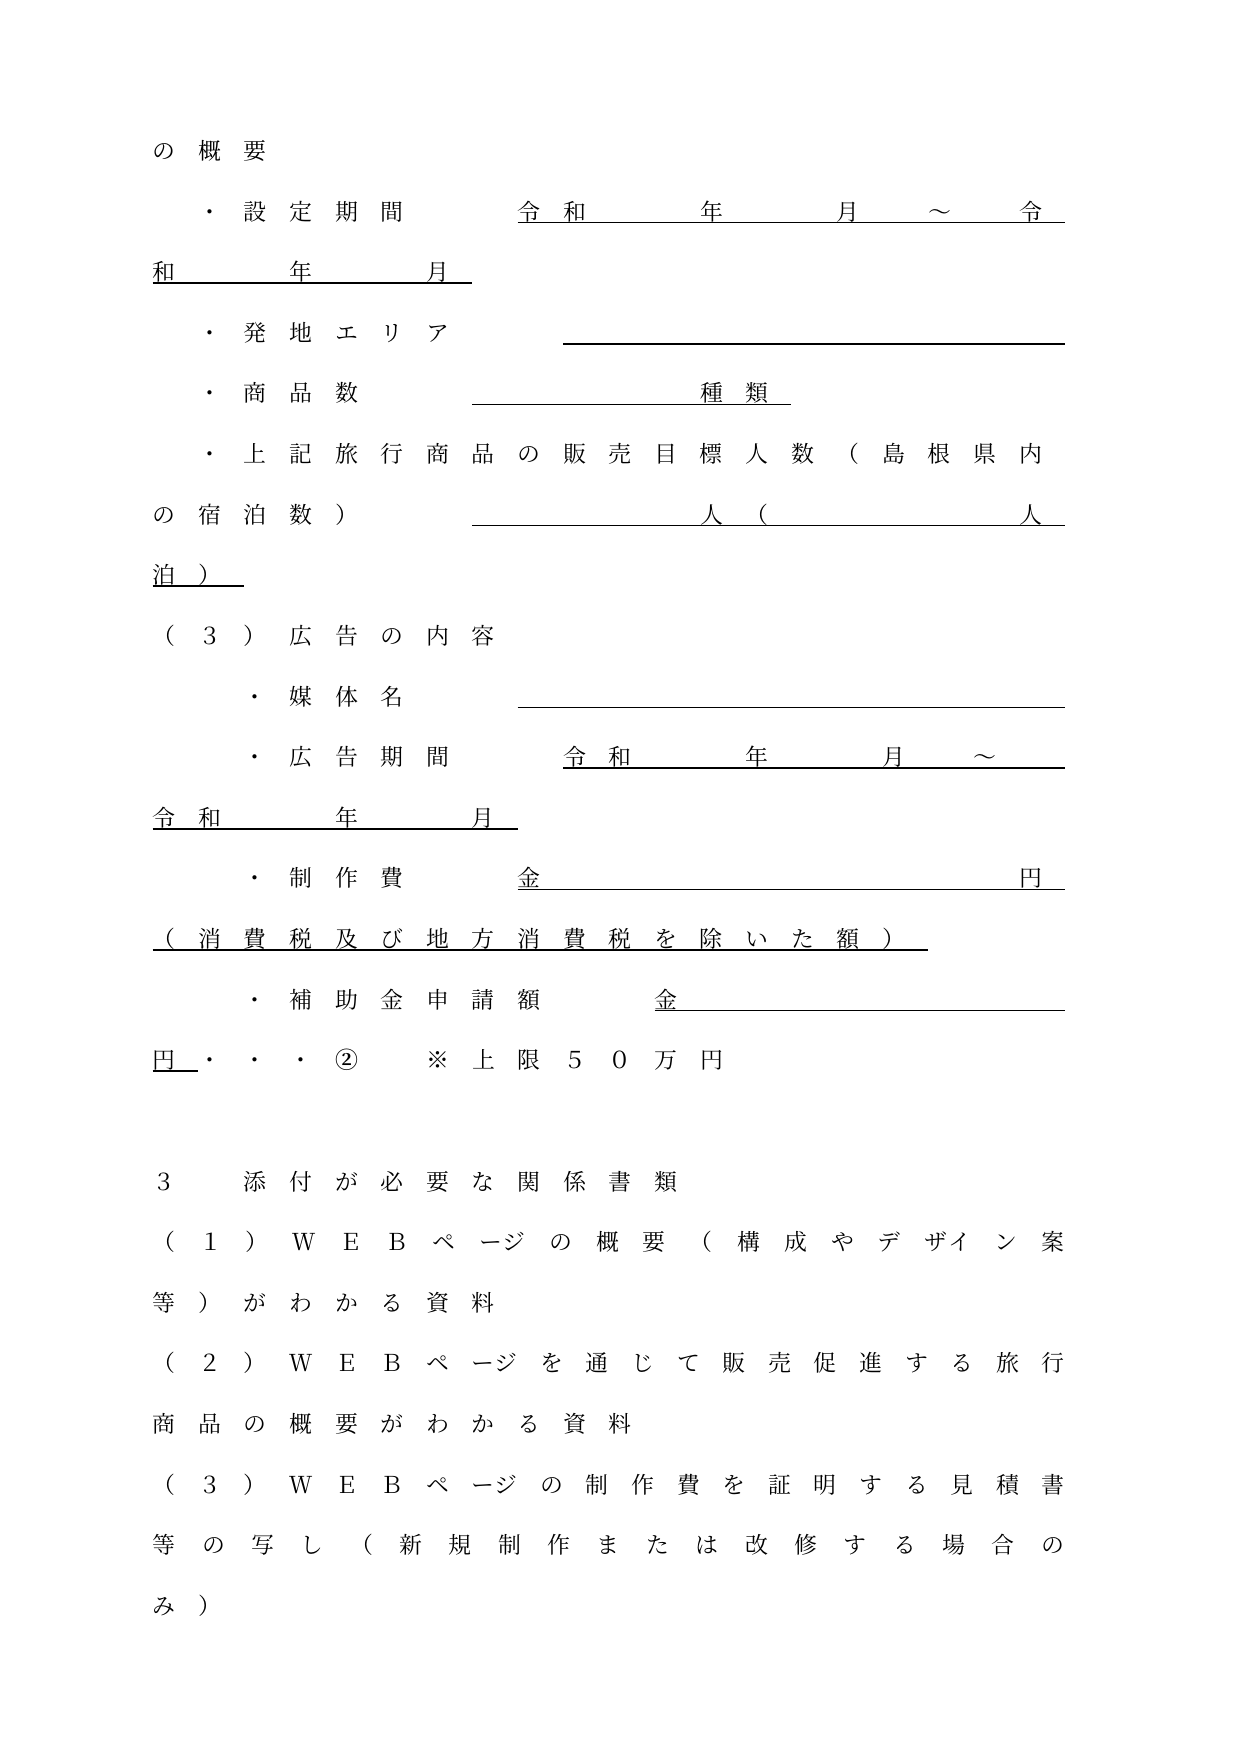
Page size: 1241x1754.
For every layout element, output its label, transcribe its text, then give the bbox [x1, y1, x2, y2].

text （３）広告の内容 [152, 604, 1088, 665]
text ・媒体名 [152, 665, 1088, 725]
text ・制作費 金 円（消費税及び地方消費税を除いた額） [152, 847, 1088, 968]
text ・設定期間 令和 年 月 ～ 令和 年 月 [152, 180, 1088, 301]
text ・上記旅行商品の販売目標人数（島根県内の宿泊数） 人（ 人泊） [152, 422, 1088, 604]
text ・発地エリア [152, 301, 1088, 362]
text ・補助金申請額 金 円・・・② ※上限５０万円 [152, 968, 1088, 1089]
text （１）ＷＥＢページの概要（構成やデザイン案等）がわかる資料 [152, 1210, 1088, 1332]
text （２）ＷＥＢページを通じて販売促進する旅行商品の概要がわかる資料 [152, 1332, 1088, 1453]
text ・広告期間 令和 年 月 ～ 令和 年 月 [152, 725, 1088, 847]
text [152, 119, 1088, 180]
text ３ 添付が必要な関係書類 [152, 1150, 1088, 1210]
text （３）ＷＥＢページの制作費を証明する見積書等の写し（新規制作または改修する場合のみ） [152, 1453, 1088, 1635]
text ・商品数 種類 [152, 362, 1088, 422]
